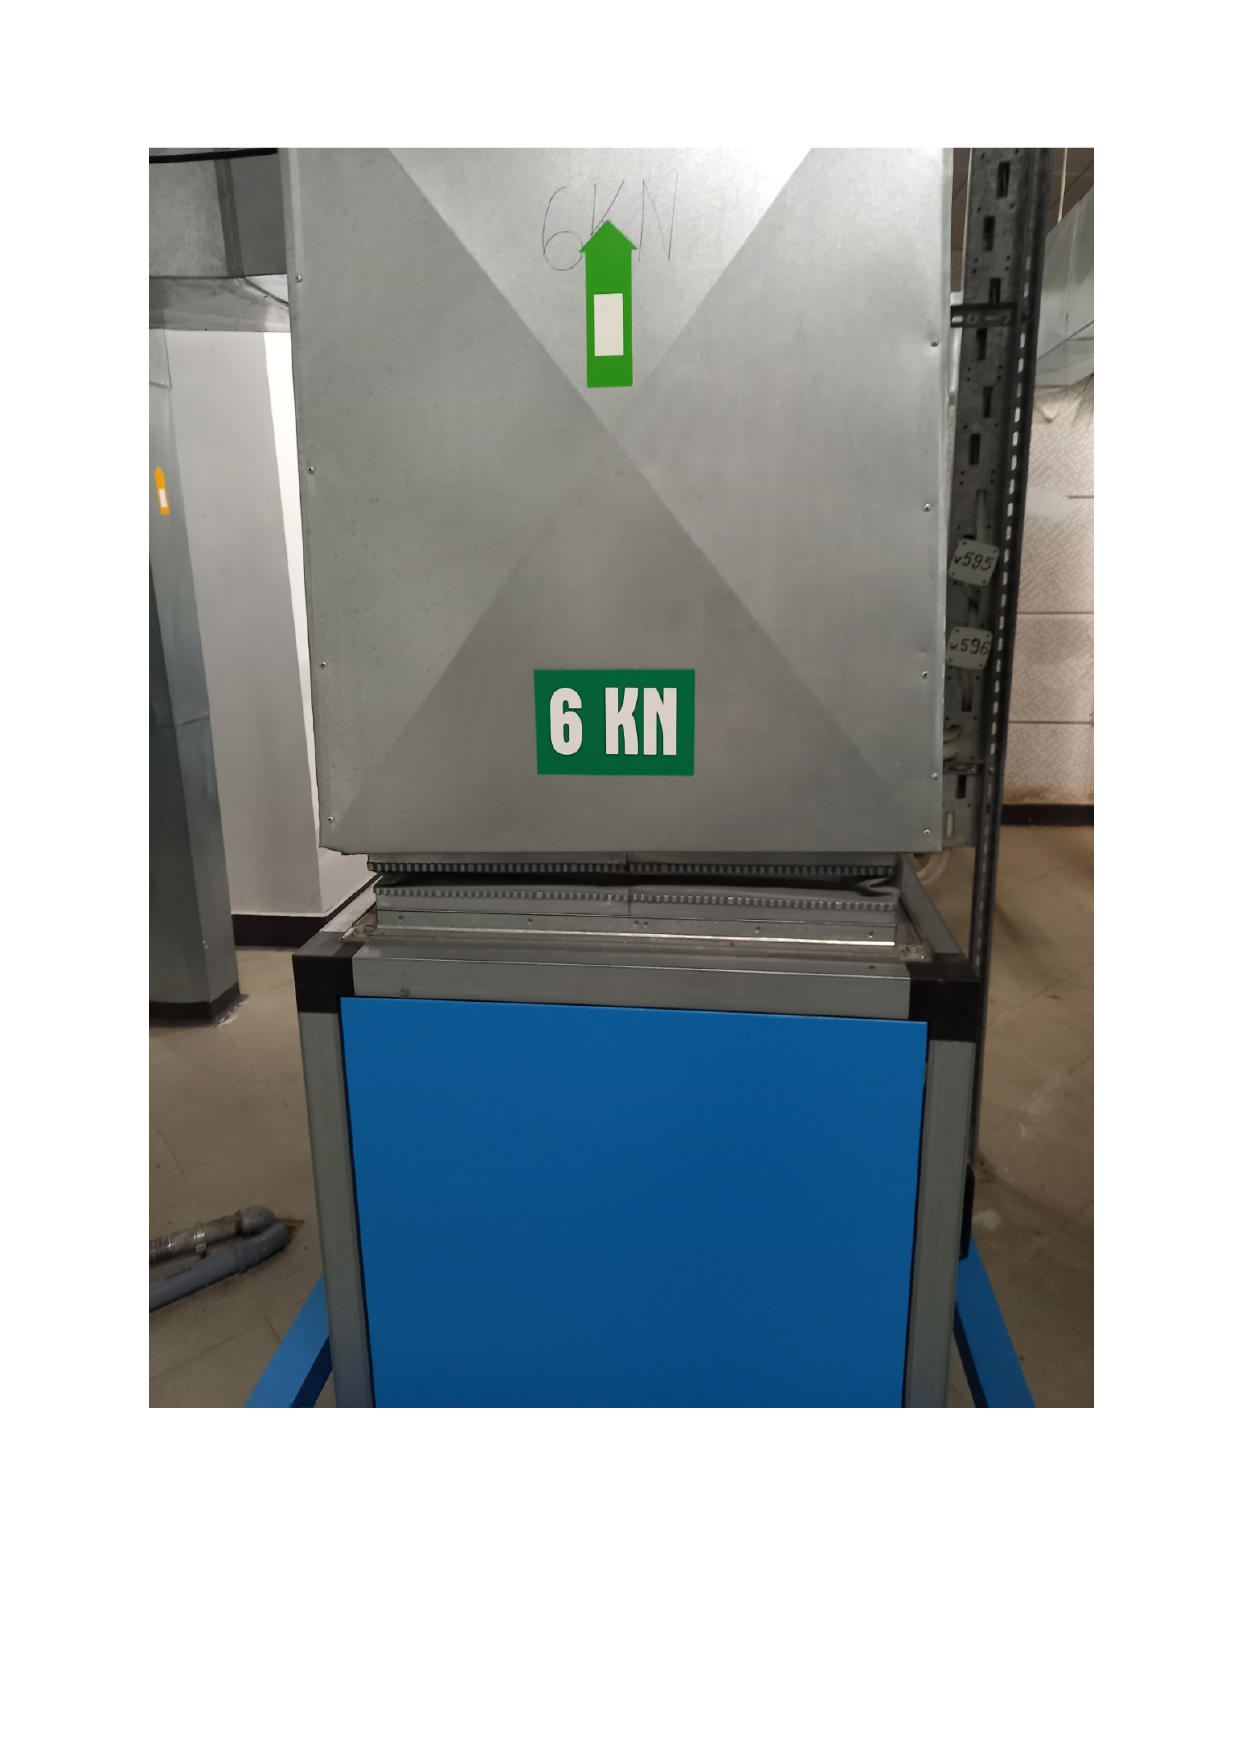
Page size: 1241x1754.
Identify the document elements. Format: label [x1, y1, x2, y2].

picture [150, 149, 1094, 1407]
